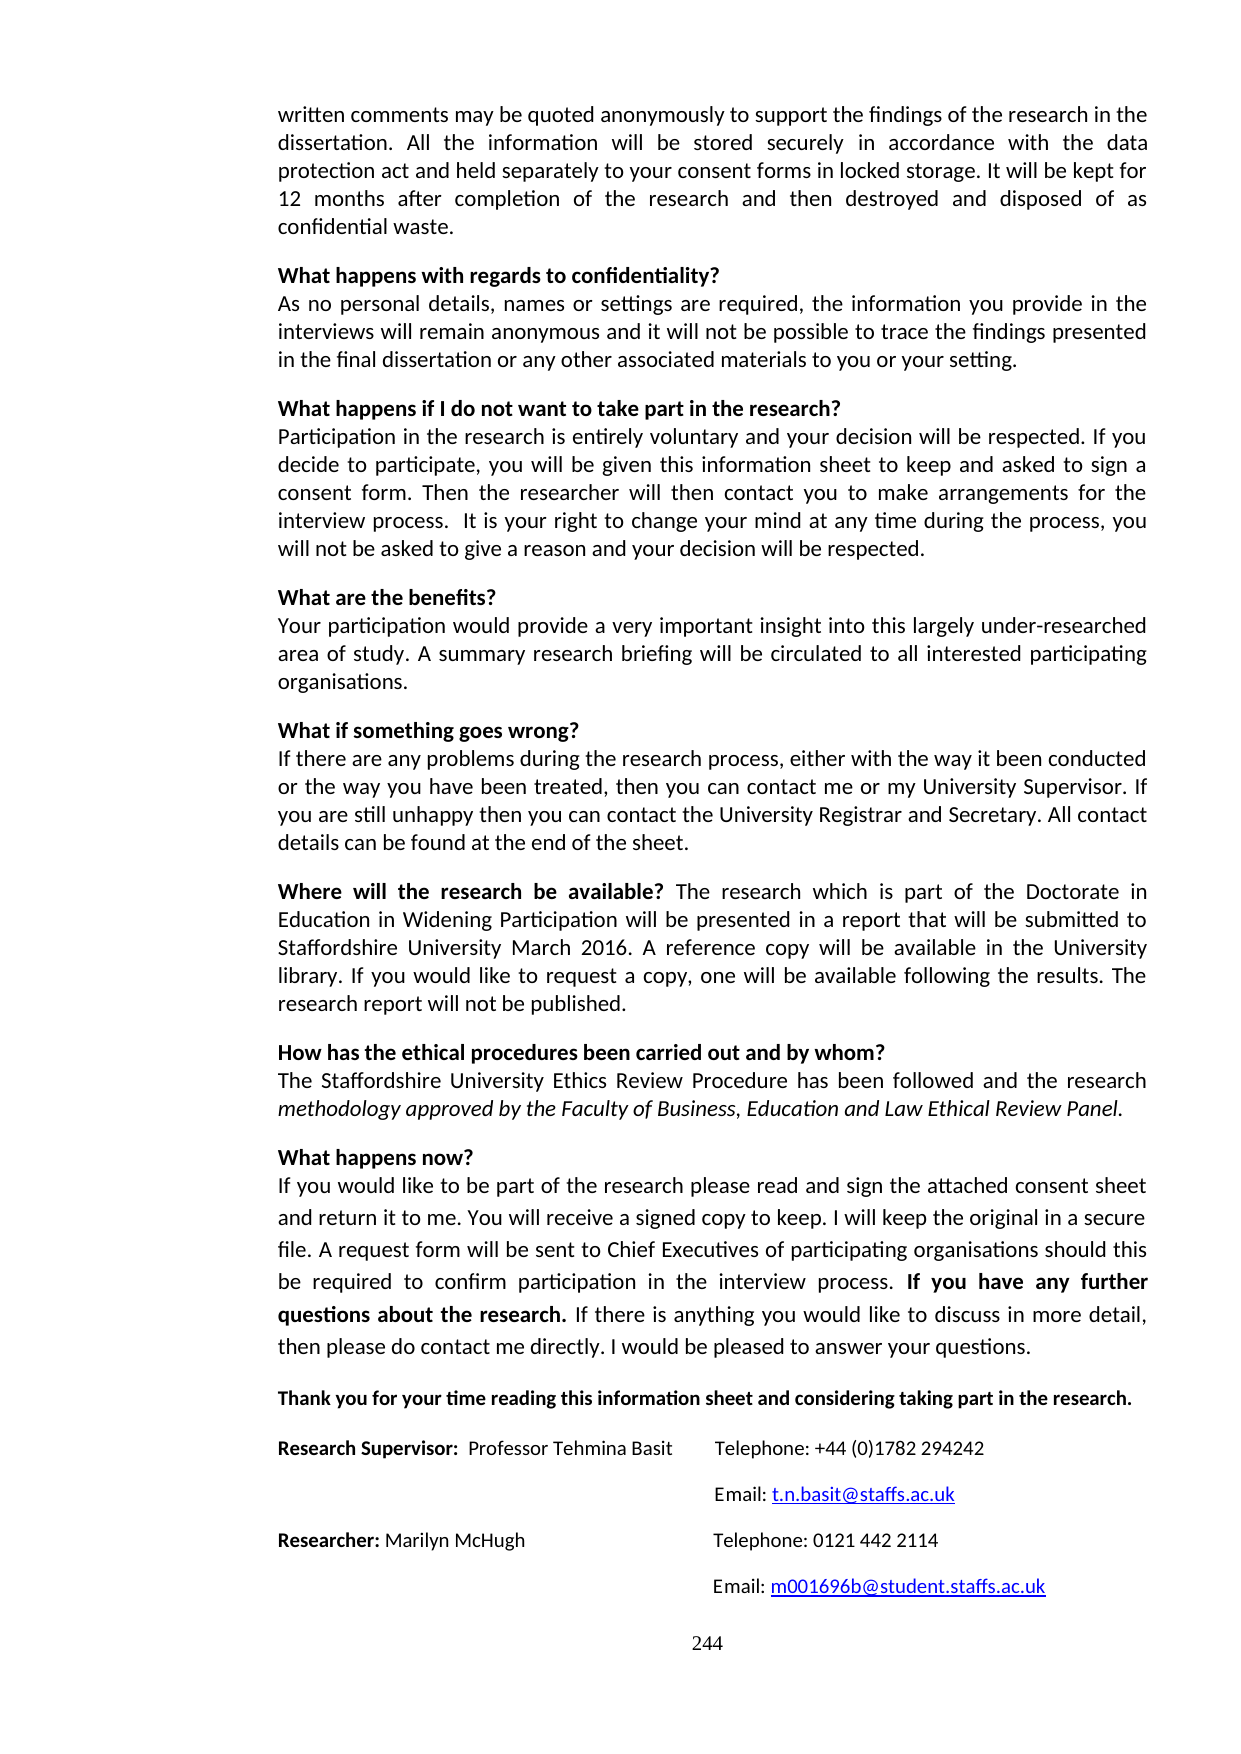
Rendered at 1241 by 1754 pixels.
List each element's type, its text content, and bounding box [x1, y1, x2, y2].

text Email: t.n.basit@staffs.ac.uk [278, 1481, 1137, 1507]
text What if something goes wrong? [278, 716, 1137, 744]
text What happens if I do not want to take part in the research? [278, 394, 1137, 422]
text If you would like to be part of the research please read and sign the attached consent sheet and return it to me. You will receive a signed copy to keep. I will keep the original in a secure file. A request form will be sent to Chief Executives of participating organisations should this be required to confirm participation in the interview process. If you have any further questions about the research. If there is anything you would like to discuss in more detail, then please do contact me directly. I would be pleased to answer your questions. [278, 1171, 1149, 1360]
text Where will the research be available? The research which is part of the Doctorate in Education in Widening Participation will be presented in a report that will be submitted to Staffordshire University March 2016. A reference copy will be available in the University library. If you would like to request a copy, one will be available following the results. The research report will not be published. [278, 877, 1149, 1017]
text As no personal details, names or settings are required, the information you provide in the interviews will remain anonymous and it will not be possible to trace the findings presented in the final dissertation or any other associated materials to you or your setting. [278, 289, 1149, 373]
text How has the ethical procedures been carried out and by whom? [278, 1038, 1137, 1066]
text Your participation would provide a very important insight into this largely under-researched area of study. A summary research briefing will be circulated to all interested participating organisations. [278, 611, 1149, 695]
text What are the benefits? [278, 583, 1137, 611]
text Research Supervisor: Professor Tehmina Basit Telephone: +44 (0)1782 294242 [278, 1435, 1137, 1460]
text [278, 100, 1149, 241]
text The Staffordshire University Ethics Review Procedure has been followed and the research methodology approved by the Faculty of Business, Education and Law Ethical Review Panel. [278, 1066, 1149, 1122]
text What happens with regards to confidentiality? [278, 261, 1137, 289]
text Participation in the research is entirely voluntary and your decision will be respected. If you decide to participate, you will be given this information sheet to keep and asked to sign a consent form. Then the researcher will then contact you to make arrangements for the interview process. It is your right to change your mind at any time during the process, you will not be asked to give a reason and your decision will be respected. [278, 422, 1149, 562]
text Thank you for your time reading this information sheet and considering taking part in the research. [278, 1385, 1137, 1410]
text What happens now? [278, 1143, 1149, 1171]
text Email: m001696b@student.staffs.ac.uk [248, 1574, 1137, 1599]
text Researcher: Marilyn McHugh Telephone: 0121 442 2114 [278, 1527, 1137, 1553]
text If there are any problems during the research process, either with the way it been conducted or the way you have been treated, then you can contact me or my University Supervisor. If you are still unhappy then you can contact the University Registrar and Secretary. All contact details can be found at the end of the sheet. [278, 744, 1149, 856]
